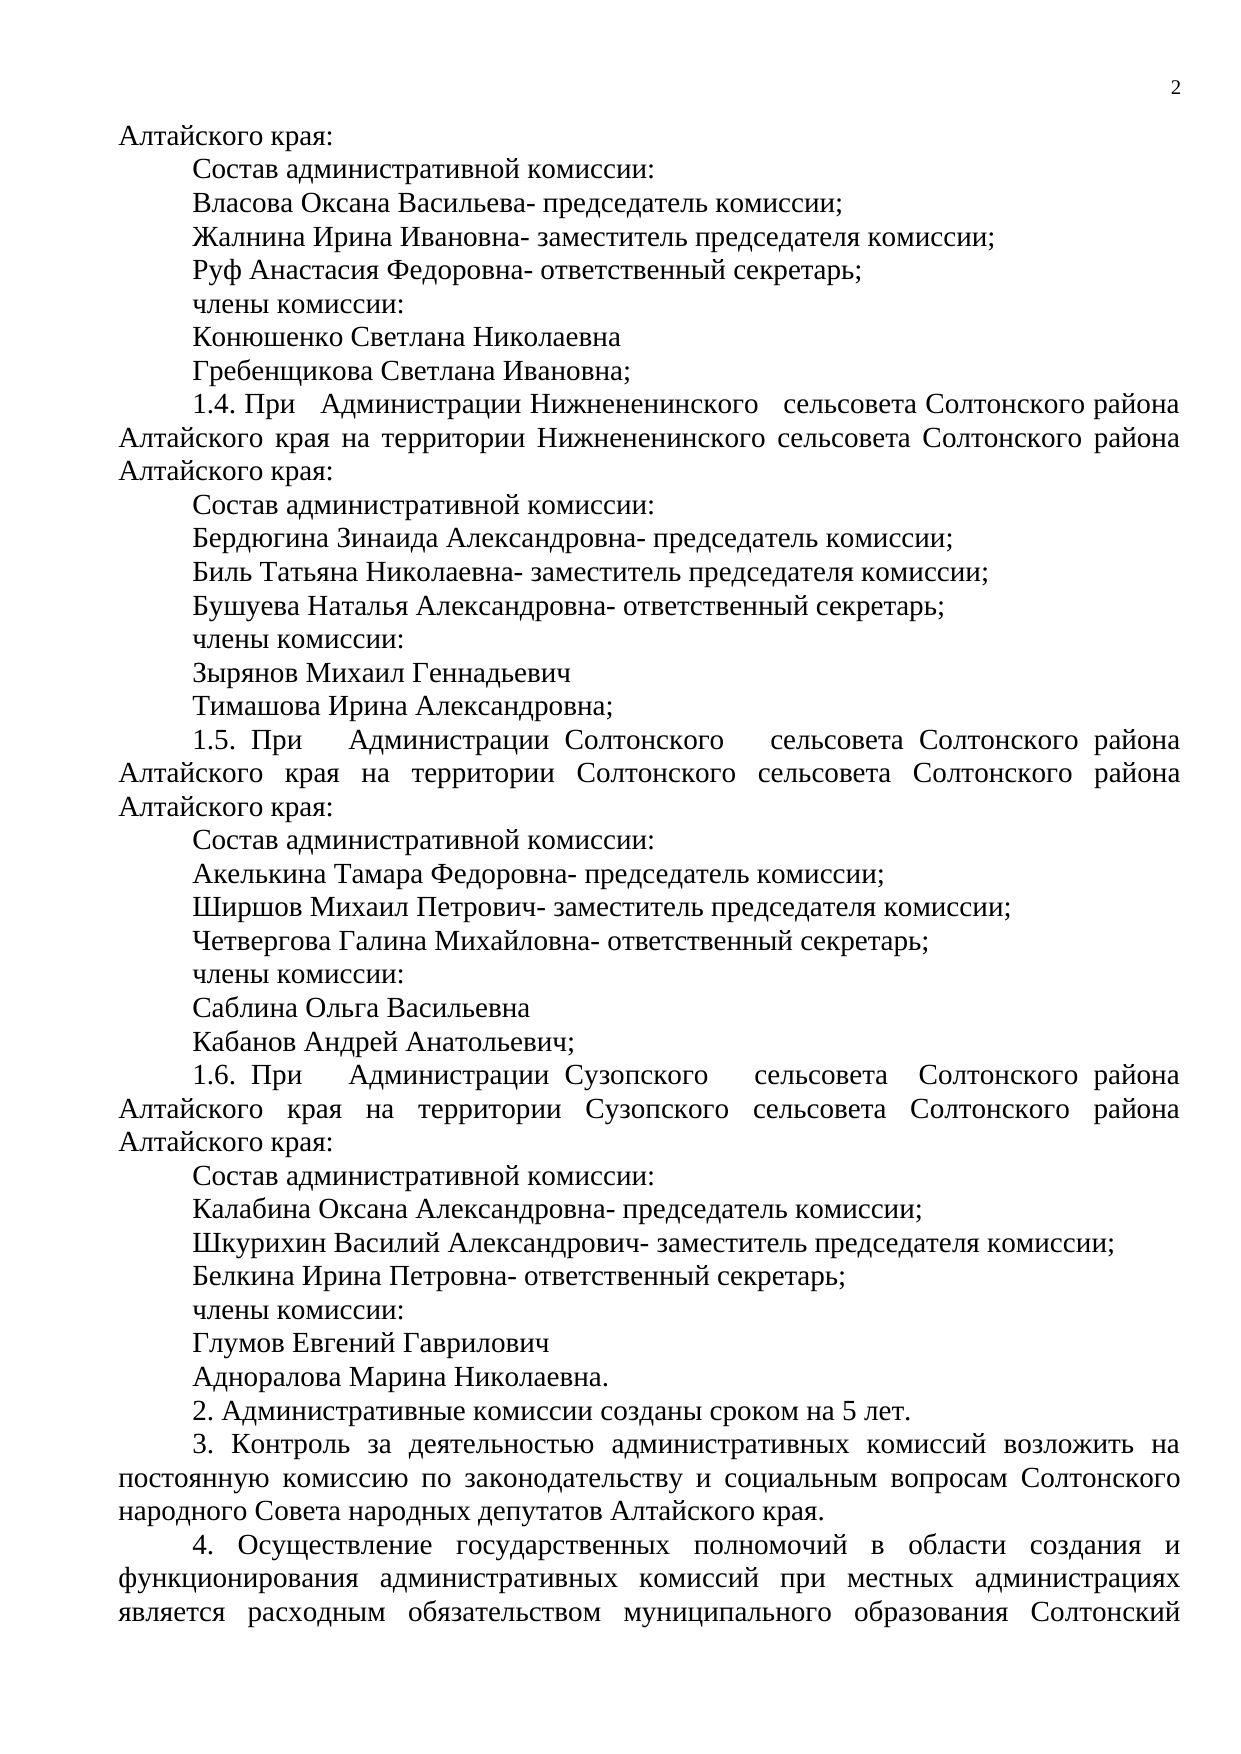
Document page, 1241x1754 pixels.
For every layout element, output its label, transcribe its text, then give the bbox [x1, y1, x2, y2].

text 3. Контроль за деятельностью административных комиссий возложить на постоянную комиссию по законодательству и социальным вопросам Солтонского народного Совета народных депутатов Алтайского края. [118, 1426, 1181, 1527]
text Зырянов Михаил Геннадьевич [118, 655, 1181, 688]
text 1.6. При Администрации Сузопского сельсовета Солтонского района Алтайского края на территории Сузопского сельсовета Солтонского района Алтайского края: [118, 1057, 1181, 1158]
text Саблина Ольга Васильевна [118, 990, 1181, 1024]
text Калабина Оксана Александровна- председатель комиссии; [118, 1191, 1181, 1225]
text Руф Анастасия Федоровна- ответственный секретарь; [118, 252, 1181, 286]
text Власова Оксана Васильева- председатель комиссии; [118, 185, 1181, 219]
text Биль Татьяна Николаевна- заместитель председателя комиссии; [118, 554, 1181, 588]
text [118, 118, 1181, 152]
text Тимашова Ирина Александровна; [118, 688, 1181, 722]
text Ширшов Михаил Петрович- заместитель председателя комиссии; [118, 889, 1181, 923]
text Бушуева Наталья Александровна- ответственный секретарь; [118, 588, 1181, 621]
text члены комиссии: [118, 286, 1181, 319]
text 2. Административные комиссии созданы сроком на 5 лет. [118, 1393, 1181, 1426]
text Бердюгина Зинаида Александровна- председатель комиссии; [118, 521, 1181, 554]
text Шкурихин Василий Александрович- заместитель председателя комиссии; [118, 1225, 1181, 1258]
text Глумов Евгений Гаврилович [118, 1326, 1181, 1359]
text Состав административной комиссии: [118, 152, 1181, 185]
text члены комиссии: [118, 621, 1181, 655]
text Гребенщикова Светлана Ивановна; [118, 353, 1181, 386]
text Четвергова Галина Михайловна- ответственный секретарь; [118, 923, 1181, 957]
text 1.4. При Администрации Нижнененинского сельсовета Солтонского района Алтайского края на территории Нижнененинского сельсовета Солтонского района Алтайского края: [118, 386, 1181, 487]
text Жалнина Ирина Ивановна- заместитель председателя комиссии; [118, 219, 1181, 252]
text члены комиссии: [118, 957, 1181, 990]
text члены комиссии: [118, 1292, 1181, 1326]
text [118, 1527, 1181, 1627]
text 1.5. При Администрации Солтонского сельсовета Солтонского района Алтайского края на территории Солтонского сельсовета Солтонского района Алтайского края: [118, 722, 1181, 822]
text Белкина Ирина Петровна- ответственный секретарь; [118, 1258, 1181, 1292]
text Состав административной комиссии: [118, 822, 1181, 856]
text Состав административной комиссии: [118, 1158, 1181, 1191]
text Конюшенко Светлана Николаевна [118, 319, 1181, 353]
text Акелькина Тамара Федоровна- председатель комиссии; [118, 856, 1181, 889]
text Кабанов Андрей Анатольевич; [118, 1024, 1181, 1057]
text Состав административной комиссии: [118, 487, 1181, 521]
text Адноралова Марина Николаевна. [118, 1359, 1181, 1393]
